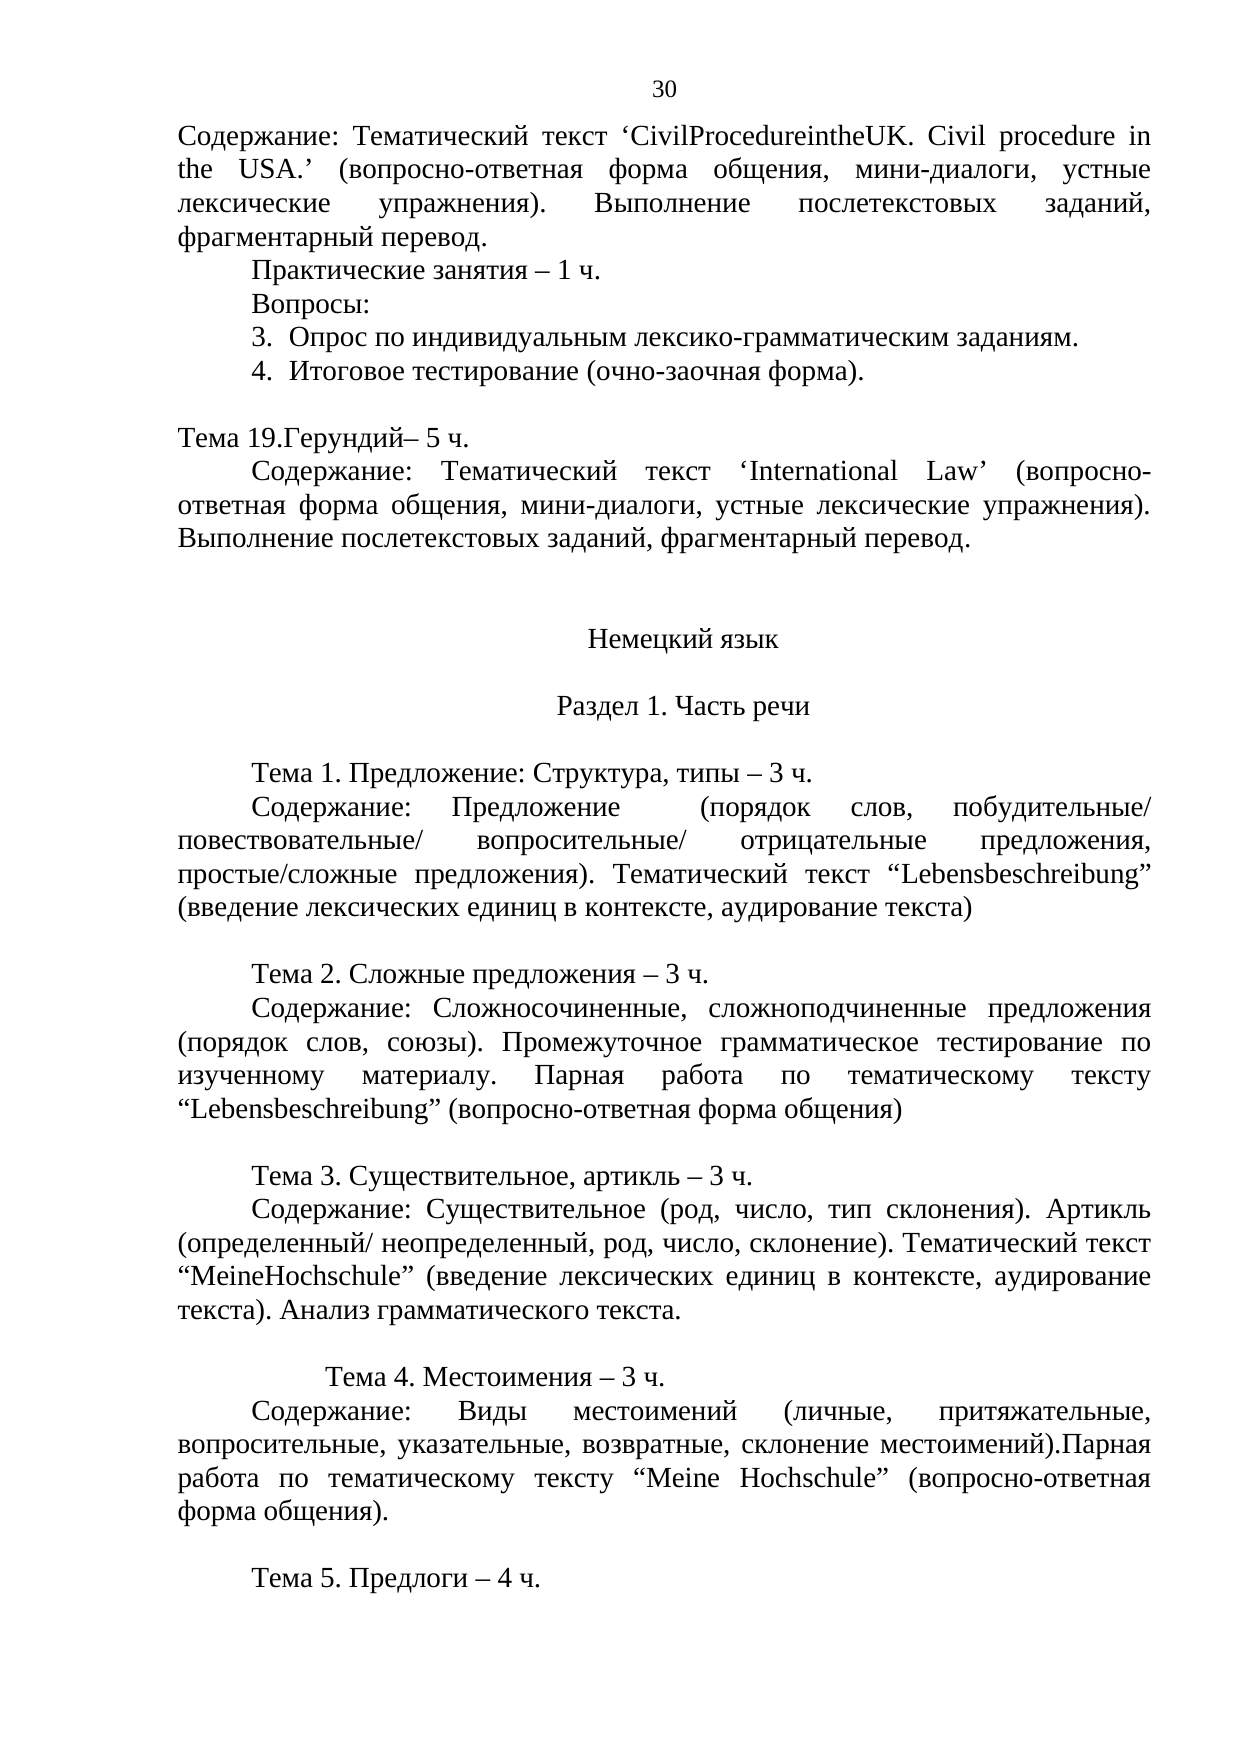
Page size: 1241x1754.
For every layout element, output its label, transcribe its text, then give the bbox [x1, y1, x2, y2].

text Содержание: Виды местоимений (личные, притяжательные, вопросительные, указательные, возвратные, склонение местоимений).Парная работа по тематическому тексту “Meine Hochschule” (вопросно-ответная форма общения). [177, 1393, 1152, 1527]
text Содержание: Тематический текст ‘International Law’ (вопросно-ответная форма общения, мини-диалоги, устные лексические упражнения). Выполнение послетекстовых заданий, фрагментарный перевод. [177, 453, 1152, 554]
text Тема 19.Герундий– 5 ч. [177, 420, 1152, 453]
text Содержание: Существительное (род, число, тип склонения). Артикль (определенный/ неопределенный, род, число, склонение). Тематический текст “MeineHochschule” (введение лексических единиц в контексте, аудирование текста). Анализ грамматического текста. [177, 1191, 1152, 1326]
text Вопросы: [177, 286, 1152, 319]
text Содержание: Сложносочиненные, сложноподчиненные предложения (порядок слов, союзы). Промежуточное грамматическое тестирование по изученному материалу. Парная работа по тематическому тексту “Lebensbeschreibung” (вопросно-ответная форма общения) [177, 990, 1152, 1124]
text Тема 4. Местоимения – 3 ч. [177, 1359, 1152, 1393]
text Тема 5. Предлоги – 4 ч. [177, 1560, 1152, 1594]
text Содержание: Предложение (порядок слов, побудительные/ повествовательные/ вопросительные/ отрицательные предложения, простые/сложные предложения). Тематический текст “Lebensbeschreibung” (введение лексических единиц в контексте, аудирование текста) [177, 789, 1152, 923]
text Тема 2. Сложные предложения – 3 ч. [177, 957, 1152, 990]
list Опрос по индивидуальным лексико-грамматическим заданиям. [251, 319, 1152, 353]
text Немецкий язык [215, 621, 1152, 655]
text Содержание: Тематический текст ‘CivilProcedureintheUK. Civil procedure in the USA.’ (вопросно-ответная форма общения, мини-диалоги, устные лексические упражнения). Выполнение послетекстовых заданий, фрагментарный перевод. [177, 118, 1152, 252]
text Практические занятия – 1 ч. [177, 252, 1152, 286]
text Тема 3. Существительное, артикль – 3 ч. [177, 1158, 1152, 1191]
text Раздел 1. Часть речи [215, 688, 1152, 722]
list Итоговое тестирование (очно-заочная форма). [251, 353, 1152, 386]
text Тема 1. Предложение: Структура, типы – 3 ч. [177, 755, 1152, 789]
